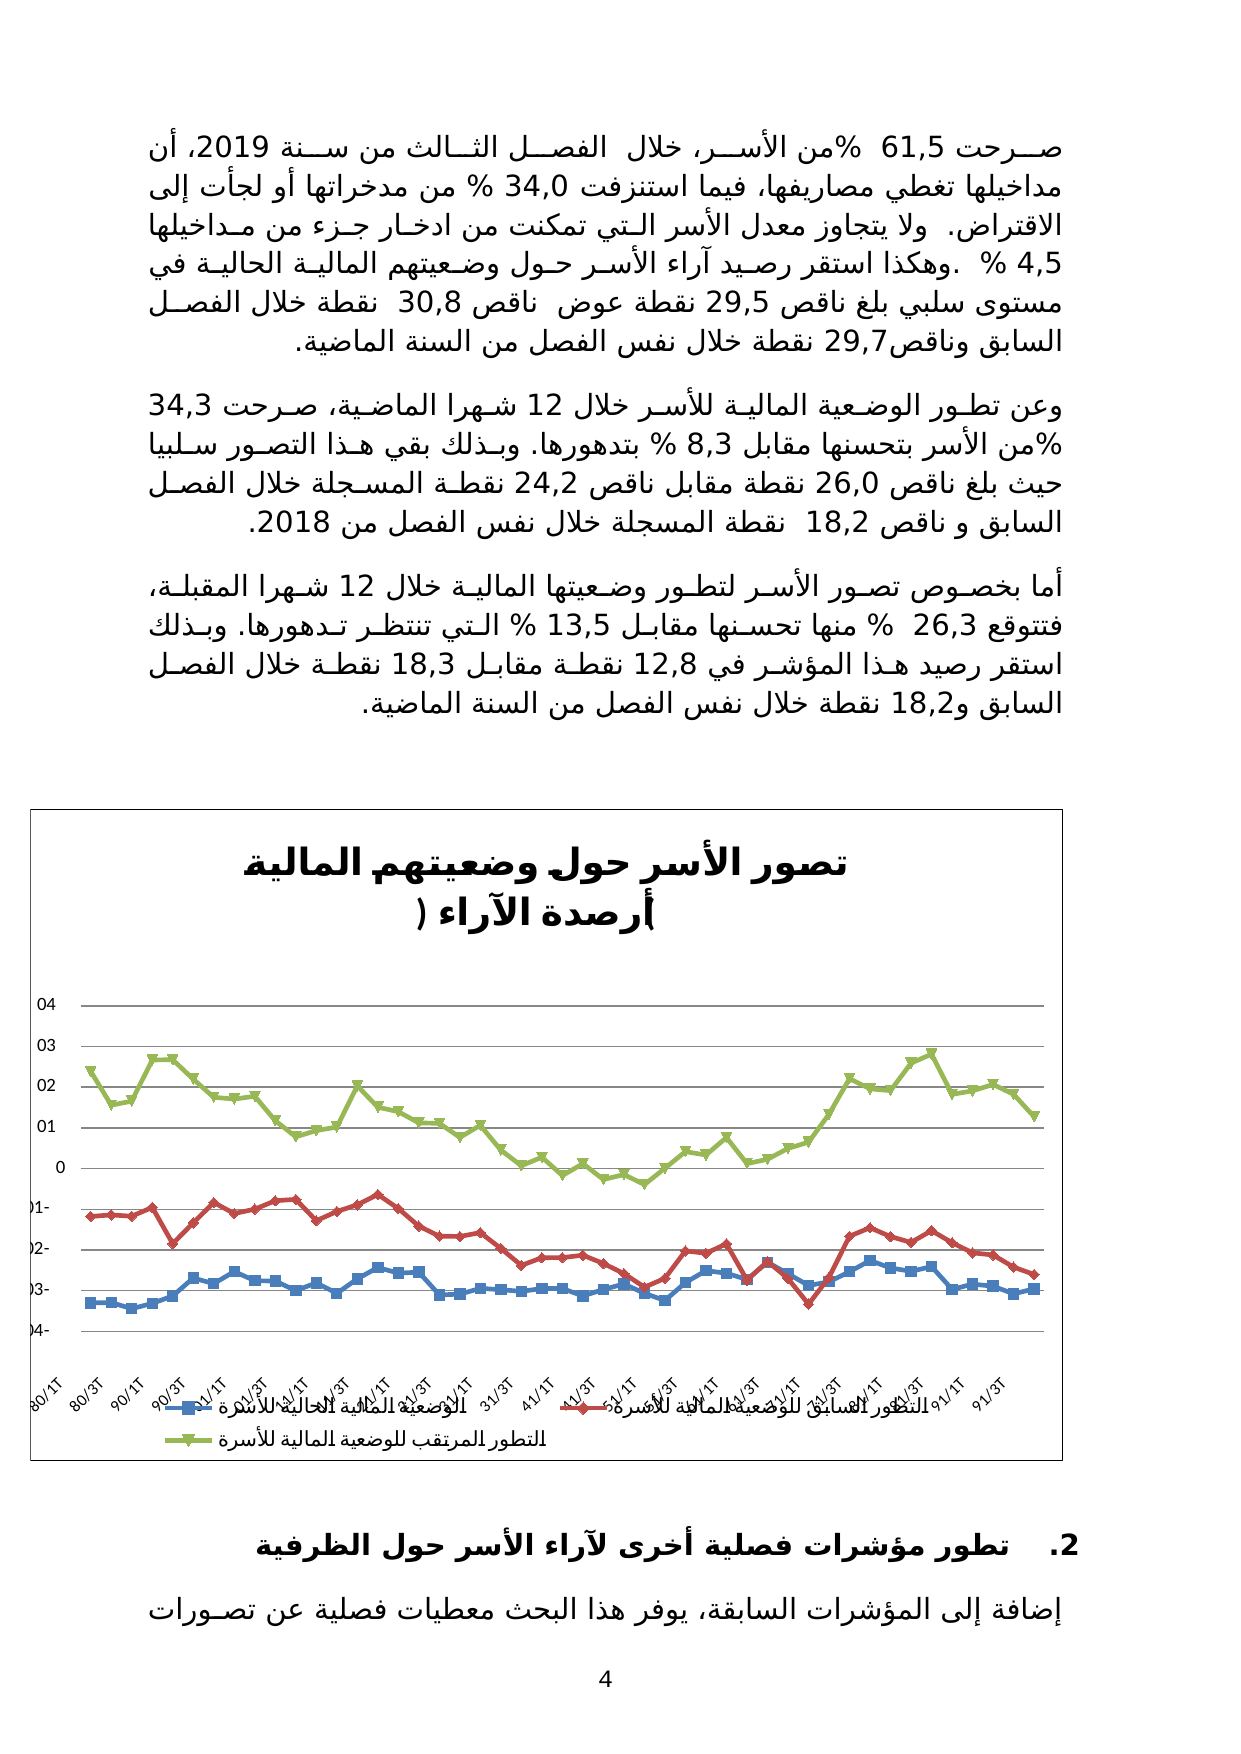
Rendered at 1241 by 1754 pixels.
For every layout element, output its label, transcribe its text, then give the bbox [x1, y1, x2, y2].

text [148, 1592, 1063, 1626]
text أما بخصوص تصور الأسر لتطور وضعيتها المالية خلال 12 شهرا المقبلة، فتتوقع 26,3 % منها تحسنها مقابل 13,5 % التي تنتظر تدهورها. وبذلك استقر رصيد هذا المؤشر في 12,8 نقطة مقابل 18,3 نقطة خلال الفصل السابق و18,2 نقطة خلال نفس الفصل من السنة الماضية. [148, 569, 1063, 720]
list تطور مؤشرات فصلية أخرى لآراء الأسر حول الظرفية [148, 1528, 1048, 1562]
text صرحت 61,5 %من الأسر، خلال الفصل الثالث من سنة 2019، أن مداخيلها تغطي مصاريفها، فيما استنزفت 34,0 % من مدخراتها أو لجأت إلى الاقتراض. ولا يتجاوز معدل الأسر التي تمكنت من ادخار جزء من مداخيلها 4,5 % .وهكذا استقر رصيد آراء الأسر حول وضعيتهم المالية الحالية في مستوى سلبي بلغ ناقص 29,5 نقطة عوض ناقص 30,8 نقطة خلال الفصل السابق وناقص29,7 نقطة خلال نفس الفصل من السنة الماضية. [148, 130, 1063, 359]
text وعن تطور الوضعية المالية للأسر خلال 12 شهرا الماضية، صرحت 34,3 %من الأسر بتحسنها مقابل 8,3 % بتدهورها. وبذلك بقي هذا التصور سلبيا حيث بلغ ناقص 26,0 نقطة مقابل ناقص 24,2 نقطة المسجلة خلال الفصل السابق و ناقص 18,2 نقطة المسجلة خلال نفس الفصل من 2018. [148, 389, 1063, 539]
